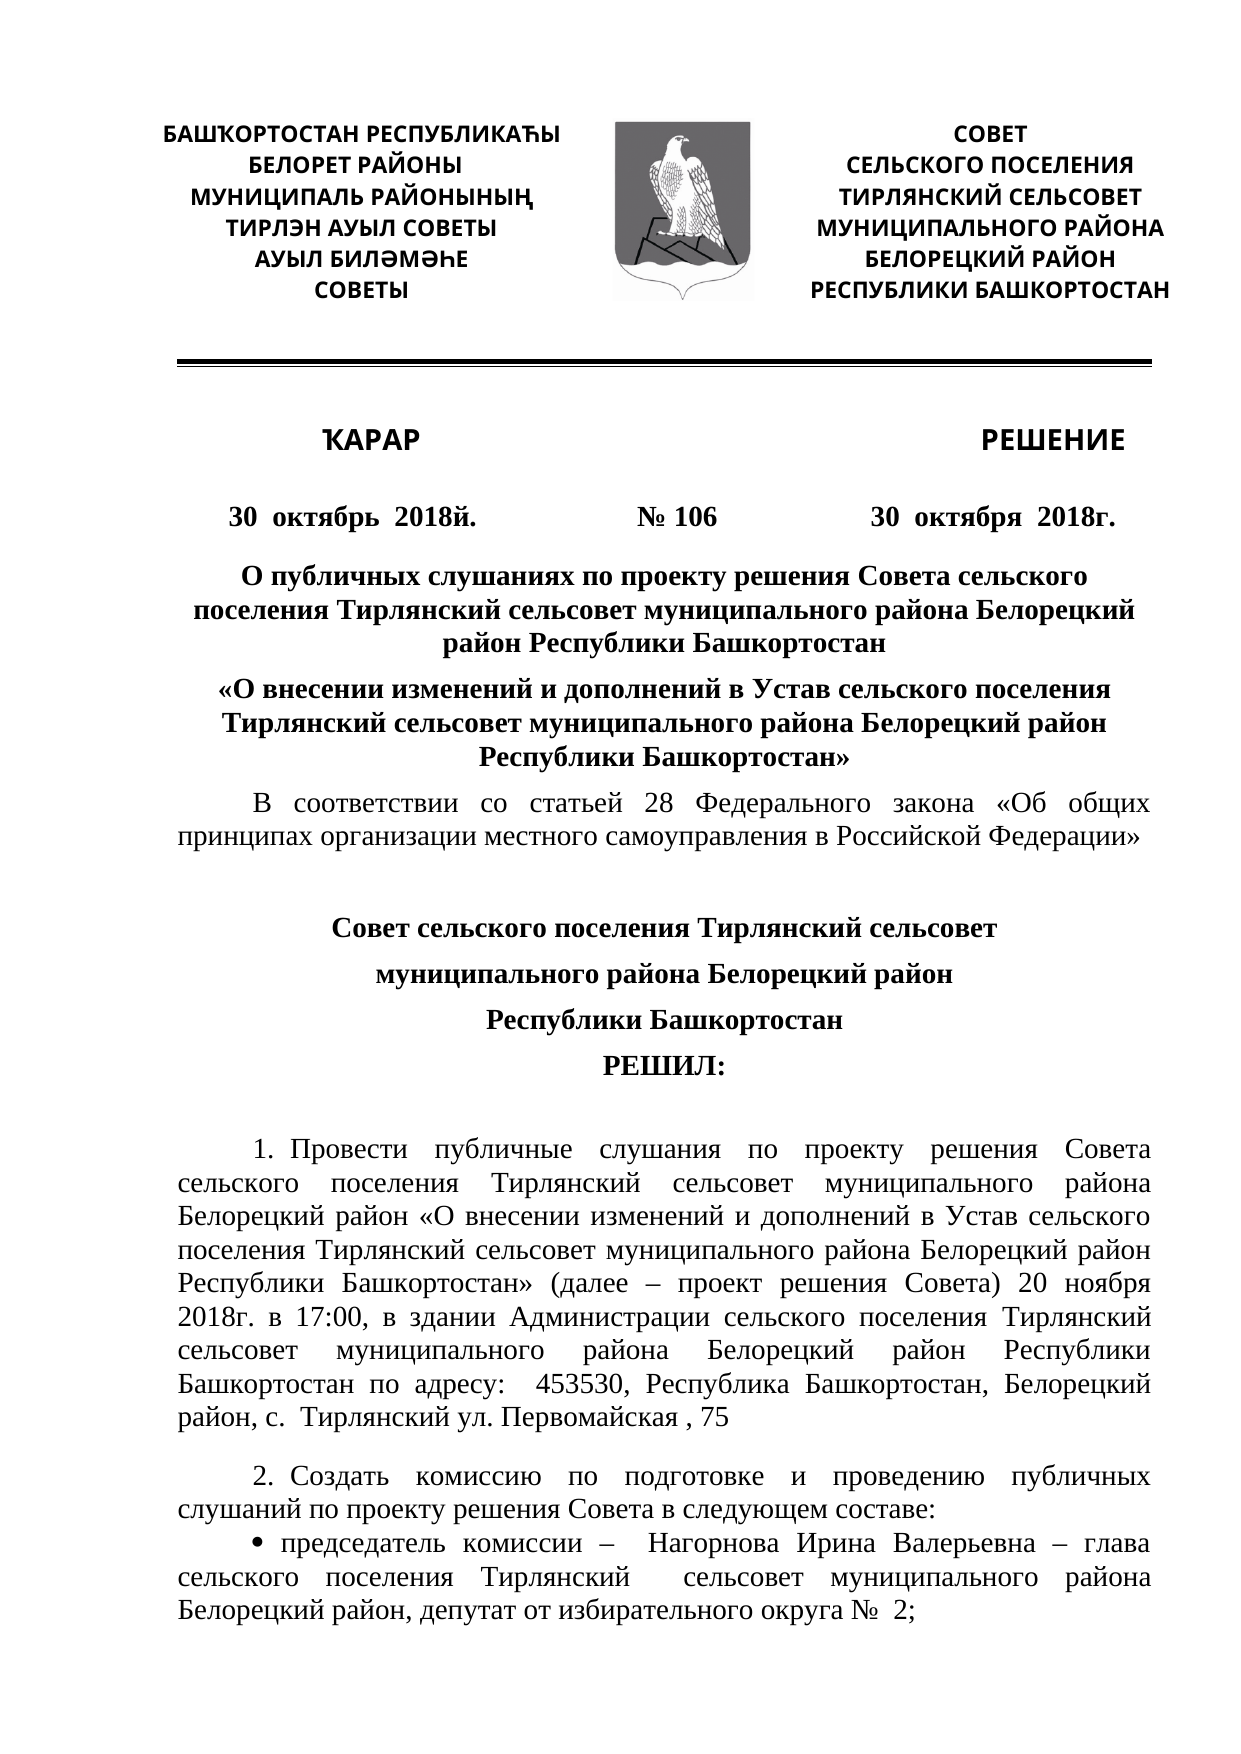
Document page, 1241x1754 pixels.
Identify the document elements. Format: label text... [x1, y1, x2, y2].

table_header [591, 118, 783, 359]
text ҠАРАР РЕШЕНИЕ [177, 419, 1152, 459]
list Провести публичные слушания по проекту решения Совета сельского поселения Тирлянский сельсовет муниципального района Белорецкий район «О внесении изменений и дополнений в Устав сельского поселения Тирлянский сельсовет муниципального района Белорецкий район Республики Башкортостан» (далее – проект решения Совета) 20 ноября 2018г. в 17:00, в здании Администрации сельского поселения Тирлянский сельсовет муниципального района Белорецкий район Республики Башкортостан по адресу: 453530, Республика Башкортостан, Белорецкий район, с. Тирлянский ул. Первомайская , 75 [177, 1131, 1152, 1433]
text 30 октябрь 2018й. № 106 30 октября 2018г. [177, 499, 1152, 532]
text В соответствии со статьей 28 Федерального закона «Об общих принципах организации местного самоуправления в Российской Федерации» [177, 785, 1152, 852]
text муниципального района Белорецкий район [177, 956, 1152, 990]
text О публичных слушаниях по проекту решения Совета сельского поселения Тирлянский сельсовет муниципального района Белорецкий район Республики Башкортостан [177, 558, 1152, 659]
text Республики Башкортостан [177, 1002, 1152, 1036]
text «О внесении изменений и дополнений в Устав сельского поселения Тирлянский сельсовет муниципального района Белорецкий район Республики Башкортостан» [177, 672, 1152, 772]
list председатель комиссии – Нагорнова Ирина Валерьевна – глава сельского поселения Тирлянский сельсовет муниципального района Белорецкий район, депутат от избирательного округа № 2; [177, 1525, 1152, 1626]
text Совет сельского поселения Тирлянский сельсовет [177, 910, 1152, 944]
picture [612, 118, 755, 301]
table_header СОВЕТ СЕЛЬСКОГО ПОСЕЛЕНИЯ Тирлянский СЕЛЬСОВЕТ Муниципального района Белорецкий район РЕСПУБЛИКИ БАШКОРТОСТАН [783, 118, 1197, 359]
text РЕШИЛ: [177, 1048, 1152, 1082]
list Создать комиссию по подготовке и проведению публичных слушаний по проекту решения Совета в следующем составе: [177, 1458, 1152, 1525]
table_header БАШҠОРТОСТАН РЕСПУБЛИКАЋЫ БЕЛОРЕТ РАЙОНЫ муниципаль районЫНЫң ТИРЛЭН АУЫЛ СОВЕТЫ АУЫЛ БИЛәМәһЕ СОВЕТЫ [132, 118, 591, 359]
